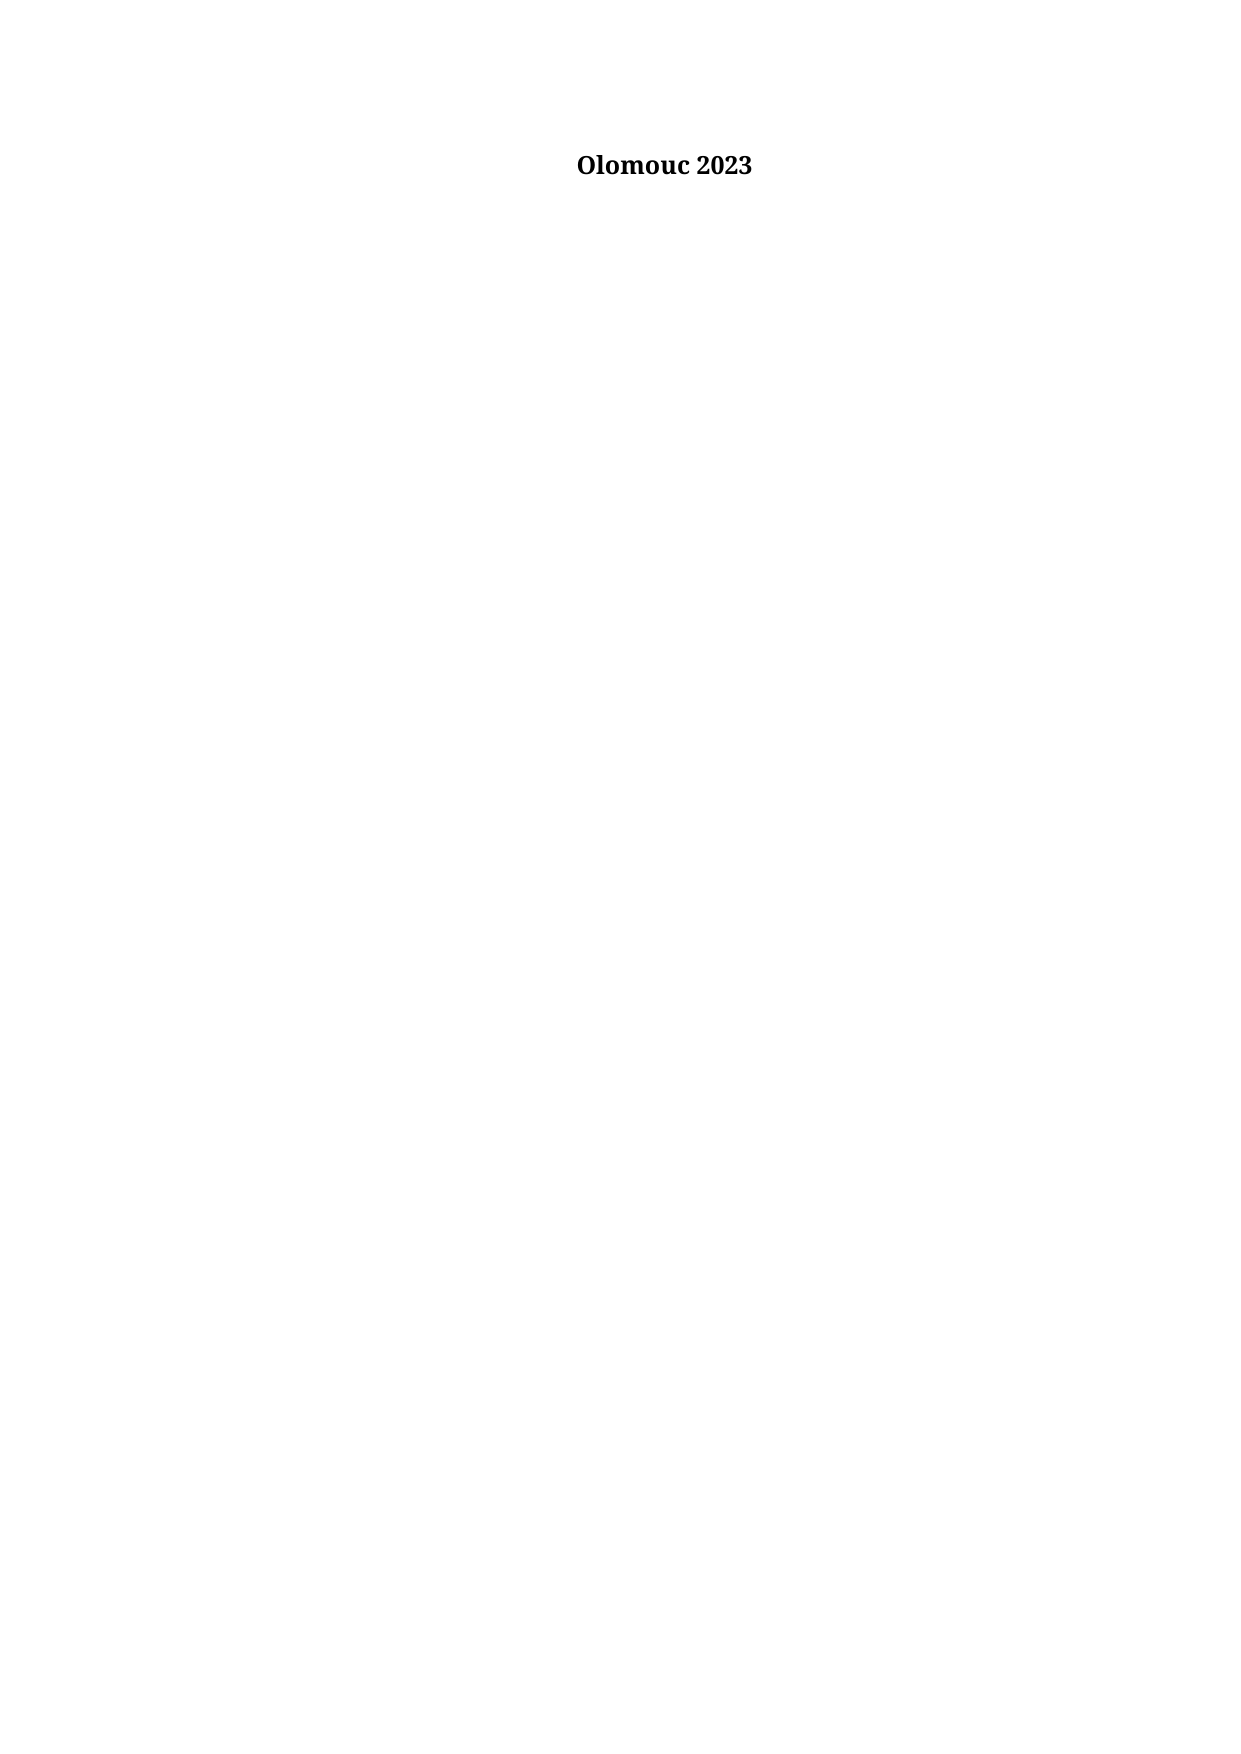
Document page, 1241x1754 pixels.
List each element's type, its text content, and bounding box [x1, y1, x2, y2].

text Olomouc 2023 [236, 148, 1092, 182]
